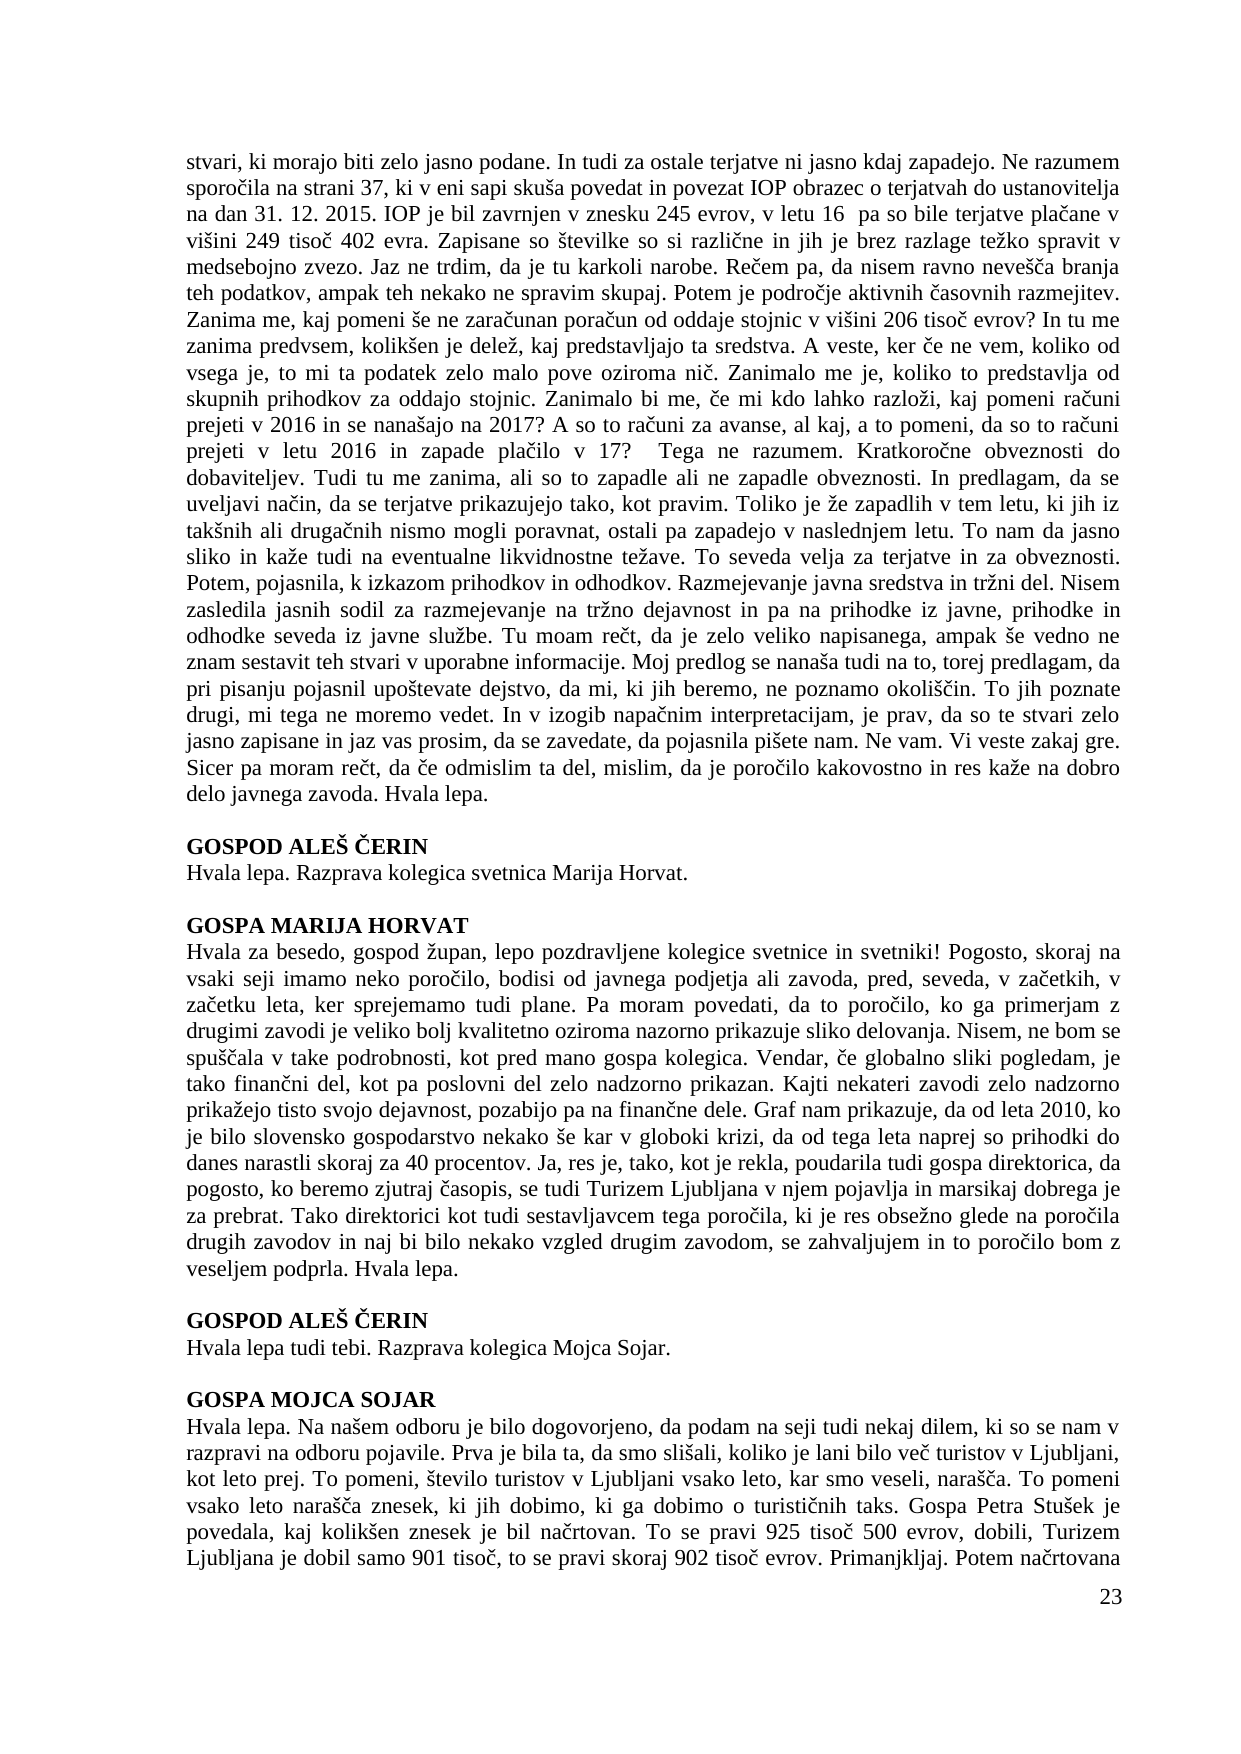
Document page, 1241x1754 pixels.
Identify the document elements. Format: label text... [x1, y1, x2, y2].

text GOSPA MARIJA HORVAT [186, 912, 1122, 938]
text GOSPOD ALEŠ ČERIN [186, 833, 1122, 859]
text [186, 148, 1122, 807]
text Hvala lepa tudi tebi. Razprava kolegica Mojca Sojar. [186, 1334, 1122, 1360]
text GOSPOD ALEŠ ČERIN [186, 1307, 1122, 1334]
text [186, 1413, 1122, 1571]
text Hvala lepa. Razprava kolegica svetnica Marija Horvat. [186, 859, 1122, 886]
text GOSPA MOJCA SOJAR [186, 1386, 1122, 1413]
text Hvala za besedo, gospod župan, lepo pozdravljene kolegice svetnice in svetniki! Pogosto, skoraj na vsaki seji imamo neko poročilo, bodisi od javnega podjetja ali zavoda, pred, seveda, v začetkih, v začetku leta, ker sprejemamo tudi plane. Pa moram povedati, da to poročilo, ko ga primerjam z drugimi zavodi je veliko bolj kvalitetno oziroma nazorno prikazuje sliko delovanja. Nisem, ne bom se spuščala v take podrobnosti, kot pred mano gospa kolegica. Vendar, če globalno sliki pogledam, je tako finančni del, kot pa poslovni del zelo nadzorno prikazan. Kajti nekateri zavodi zelo nadzorno prikažejo tisto svojo dejavnost, pozabijo pa na finančne dele. Graf nam prikazuje, da od leta 2010, ko je bilo slovensko gospodarstvo nekako še kar v globoki krizi, da od tega leta naprej so prihodki do danes narastli skoraj za 40 procentov. Ja, res je, tako, kot je rekla, poudarila tudi gospa direktorica, da pogosto, ko beremo zjutraj časopis, se tudi Turizem Ljubljana v njem pojavlja in marsikaj dobrega je za prebrat. Tako direktorici kot tudi sestavljavcem tega poročila, ki je res obsežno glede na poročila drugih zavodov in naj bi bilo nekako vzgled drugim zavodom, se zahvaljujem in to poročilo bom z veseljem podprla. Hvala lepa. [186, 938, 1122, 1281]
